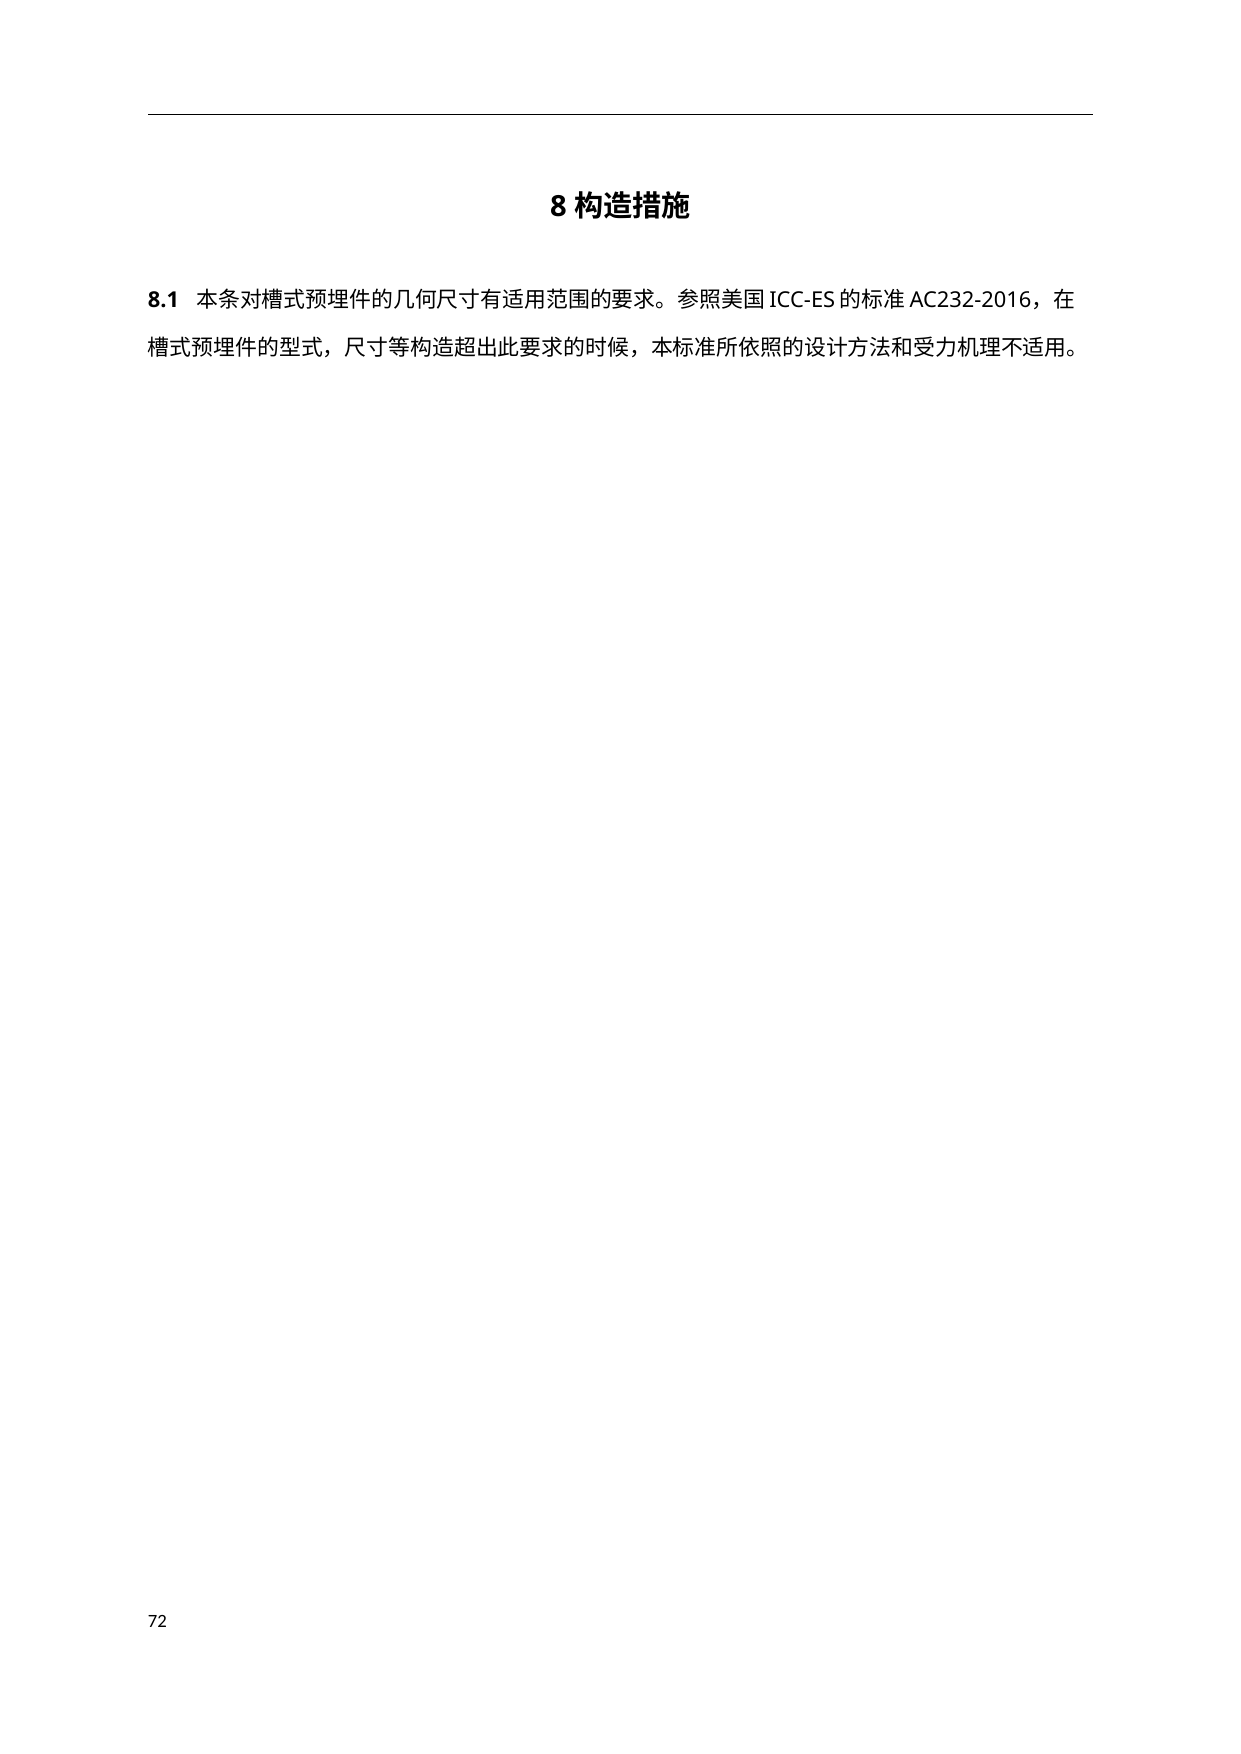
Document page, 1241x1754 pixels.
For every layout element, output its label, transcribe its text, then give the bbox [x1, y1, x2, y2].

text 8 构造措施 [148, 183, 1093, 225]
text 8.1 本条对槽式预埋件的几何尺寸有适用范围的要求。参照美国ICC-ES的标准AC232-2016，在槽式预埋件的型式，尺寸等构造超出此要求的时候，本标准所依照的设计方法和受力机理不适用。 [148, 282, 1093, 361]
